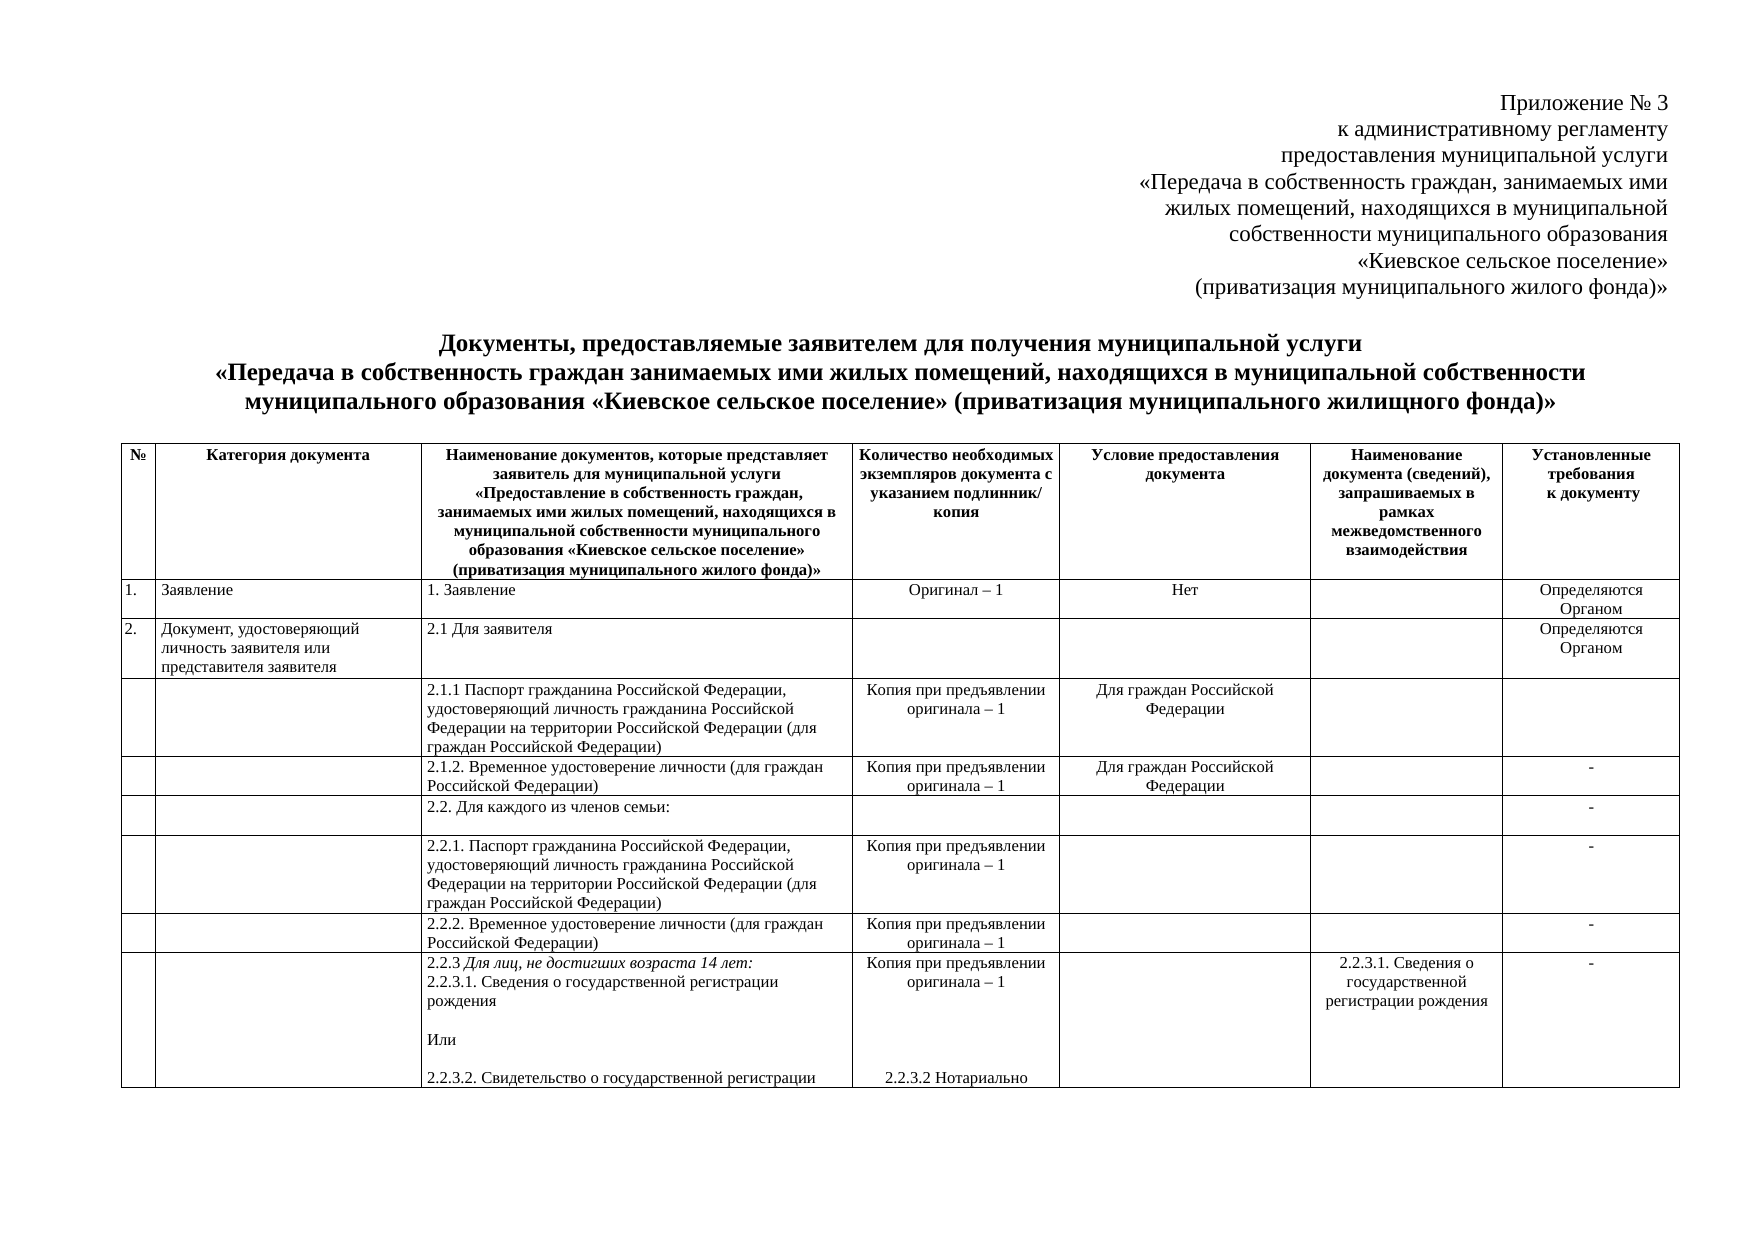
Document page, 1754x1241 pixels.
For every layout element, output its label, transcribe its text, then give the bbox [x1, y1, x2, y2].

table_cell Копия при предъявлении оригинала – 1 [853, 757, 1059, 795]
table_cell [122, 914, 155, 952]
table_cell - [1503, 796, 1679, 835]
table_cell Копия при предъявлении оригинала – 1 2.2.3.2 Нотариально удостоверенный перевод на русский язык - 1 [853, 953, 1059, 1087]
table_cell 2. [122, 619, 155, 678]
text предоставления муниципальной услуги [136, 141, 1668, 168]
table_cell Определяются Органом [1503, 580, 1679, 618]
table_cell [1060, 953, 1310, 1087]
table_cell - [1503, 953, 1679, 1087]
table_cell [156, 757, 421, 795]
table_cell [1503, 679, 1679, 756]
text жилых помещений, находящихся в муниципальной [608, 194, 1668, 220]
table_cell Копия при предъявлении оригинала – 1 [853, 914, 1059, 952]
table_cell [1060, 914, 1310, 952]
table_cell [853, 619, 1059, 678]
text (приватизация муниципального жилого фонда)» [608, 273, 1668, 299]
table_cell - [1503, 914, 1679, 952]
table_cell [1060, 619, 1310, 678]
text «Киевское сельское поселение» [608, 247, 1668, 273]
table_cell [1311, 796, 1502, 835]
table_cell [156, 679, 421, 756]
table_cell 2.2.3.1. Сведения о государственной регистрации рождения [1311, 953, 1502, 1087]
table_cell [1311, 914, 1502, 952]
table_header Условие предоставления документа [1060, 444, 1310, 578]
table_cell [1311, 580, 1502, 618]
text «Передача в собственность граждан, занимаемых ими [608, 168, 1668, 194]
text к административному регламенту [786, 115, 1668, 141]
table_cell Документ, удостоверяющий личность заявителя или представителя заявителя [156, 619, 421, 678]
text собственности муниципального образования [608, 220, 1668, 247]
table_cell [122, 679, 155, 756]
table_cell [1311, 679, 1502, 756]
table_cell [156, 914, 421, 952]
table_cell 2.1 Для заявителя [422, 619, 852, 678]
table_cell [1060, 796, 1310, 835]
table_cell [853, 796, 1059, 835]
table_cell 2.1.1 Паспорт гражданина Российской Федерации, удостоверяющий личность гражданина Российской Федерации на территории Российской Федерации (для граждан Российской Федерации) [422, 679, 852, 756]
text Приложение № 3 [786, 89, 1668, 115]
table_cell Нет [1060, 580, 1310, 618]
table_cell 1. Заявление [422, 580, 852, 618]
table_header № [122, 444, 155, 578]
table_header Количество необходимых экземпляров документа с указанием подлинник/ копия [853, 444, 1059, 578]
table_cell - [1503, 836, 1679, 912]
table_cell [122, 796, 155, 835]
table_cell - [1503, 757, 1679, 795]
table_cell Для граждан Российской Федерации [1060, 757, 1310, 795]
table_cell [1060, 836, 1310, 912]
table_header Установленные требования к документу [1503, 444, 1679, 578]
table_cell Копия при предъявлении оригинала – 1 [853, 679, 1059, 756]
table_cell Определяются Органом [1503, 619, 1679, 678]
table_cell Копия при предъявлении оригинала – 1 [853, 836, 1059, 912]
table_cell [122, 836, 155, 912]
table_cell [1311, 757, 1502, 795]
table_cell Оригинал – 1 [853, 580, 1059, 618]
table_cell [122, 757, 155, 795]
table_cell [156, 796, 421, 835]
table_cell [1311, 619, 1502, 678]
table_cell 1. [122, 580, 155, 618]
table_header Наименование документов, которые представляет заявитель для муниципальной услуги «Предоставление в собственность граждан, занимаемых ими жилых помещений, находящихся в муниципальной собственности муниципального образования «Киевское сельское поселение» (приватизация муниципального жилого фонда)» [422, 444, 852, 578]
table_cell [156, 836, 421, 912]
table_cell Для граждан Российской Федерации [1060, 679, 1310, 756]
table_cell 2.2. Для каждого из членов семьи: [422, 796, 852, 835]
table_cell [122, 953, 155, 1087]
table_cell [1311, 836, 1502, 912]
text Документы, предоставляемые заявителем для получения муниципальной услуги [136, 328, 1665, 357]
table_cell [156, 953, 421, 1087]
table_header Наименование документа (сведений), запрашиваемых в рамках межведомственного взаимодействия [1311, 444, 1502, 578]
table_cell 2.2.1. Паспорт гражданина Российской Федерации, удостоверяющий личность гражданина Российской Федерации на территории Российской Федерации (для граждан Российской Федерации) [422, 836, 852, 912]
text «Передача в собственность граждан занимаемых ими жилых помещений, находящихся в муниципальной собственности муниципального образования «Киевское сельское поселение» (приватизация муниципального жилищного фонда)» [136, 357, 1665, 414]
table_cell Заявление [156, 580, 421, 618]
table_header Категория документа [156, 444, 421, 578]
table_cell 2.1.2. Временное удостоверение личности (для граждан Российской Федерации) [422, 757, 852, 795]
table_cell 2.2.2. Временное удостоверение личности (для граждан Российской Федерации) [422, 914, 852, 952]
